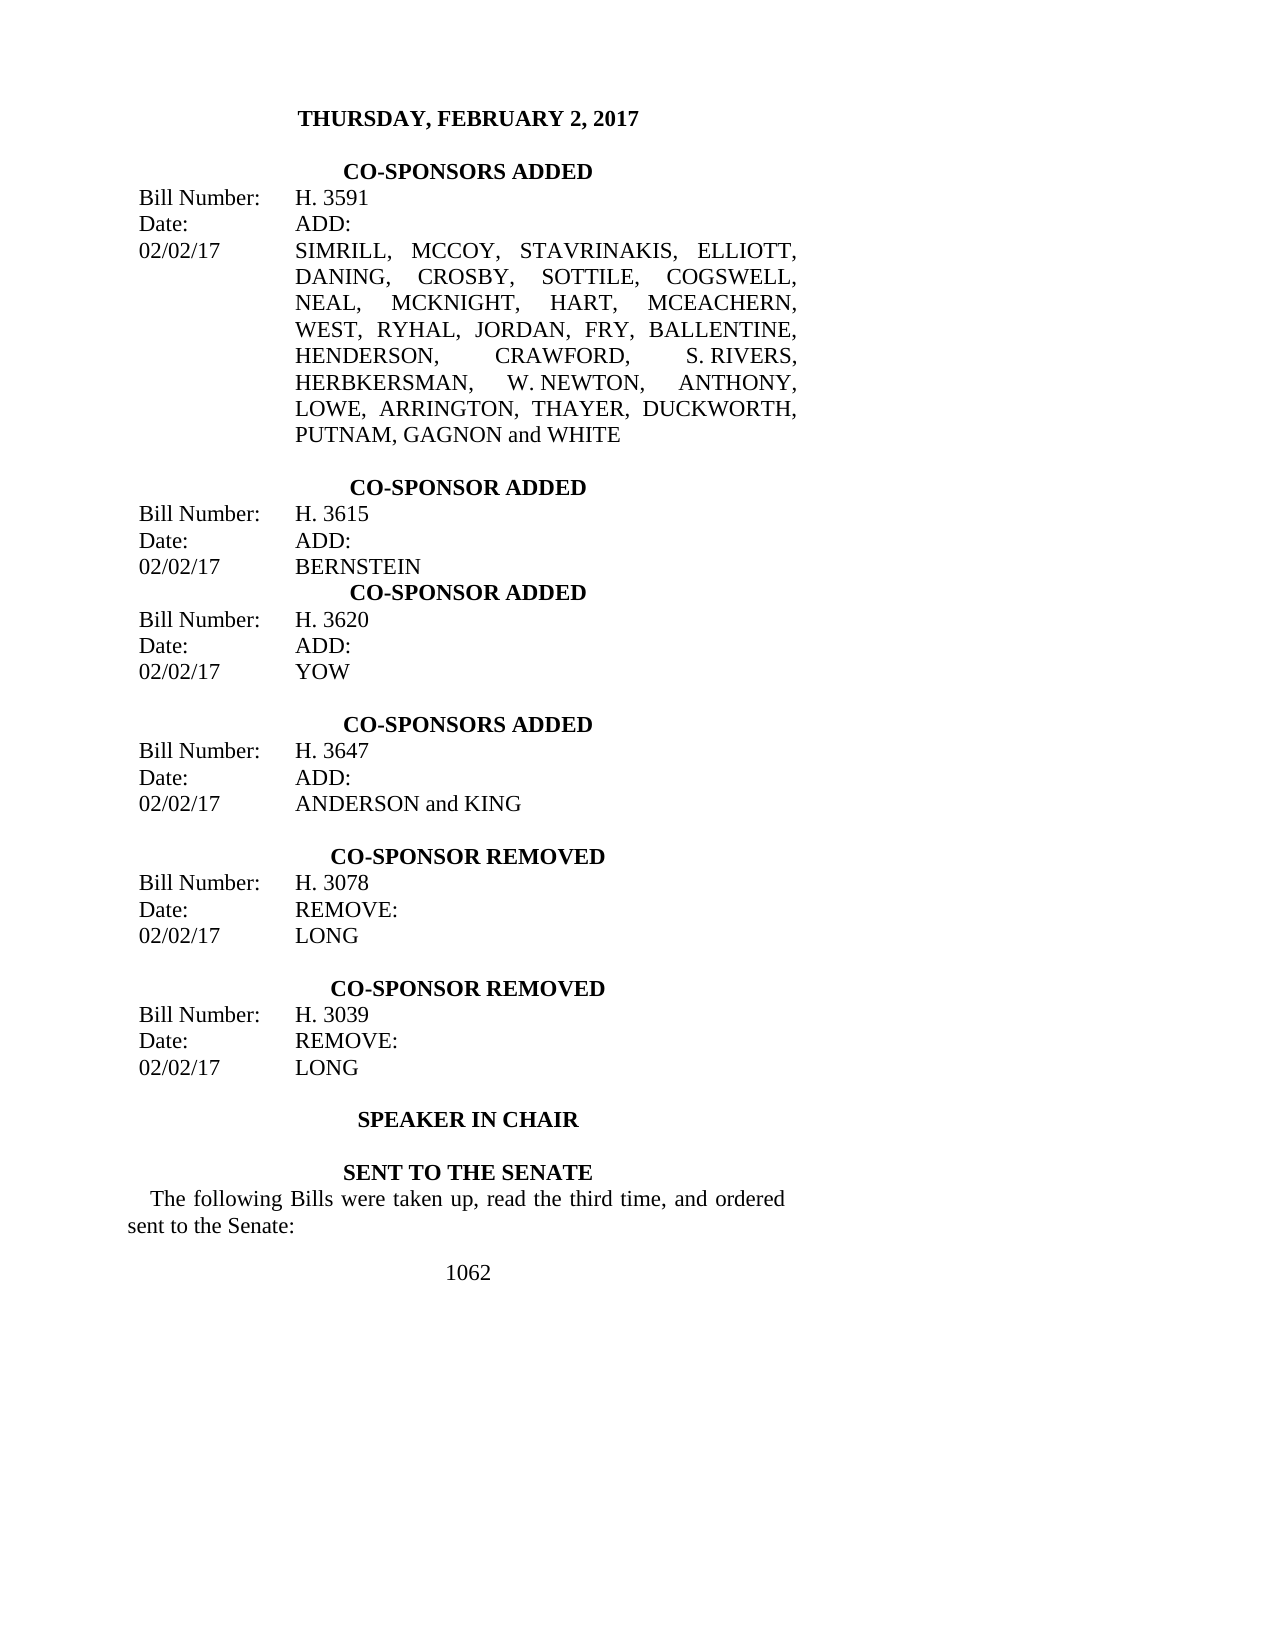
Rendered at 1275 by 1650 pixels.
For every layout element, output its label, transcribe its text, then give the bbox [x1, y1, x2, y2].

table_header H. 3078 [284, 869, 419, 896]
table_header H. 3591 [284, 184, 808, 210]
table_header Bill Number: [128, 869, 284, 896]
table_cell Date: [128, 527, 284, 553]
table_header H. 3039 [284, 1001, 419, 1027]
table_cell ADD: [284, 527, 441, 553]
text The following Bills were taken up, read the third time, and ordered sent to the Senate: [127, 1186, 786, 1238]
table_cell ADD: [284, 764, 542, 790]
table_cell 02/02/17 [128, 659, 284, 685]
table_cell ANDERSON and KING [284, 790, 542, 817]
table_cell LONG [284, 922, 419, 948]
table_header H. 3647 [284, 738, 542, 764]
text CO-SPONSOR ADDED [127, 579, 786, 606]
text SENT TO THE SENATE [127, 1159, 786, 1186]
table_cell ADD: [284, 632, 391, 658]
table_cell 02/02/17 [128, 790, 284, 817]
text CO-SPONSOR REMOVED [127, 975, 786, 1001]
table_cell Date: [128, 896, 284, 922]
text SPEAKER IN CHAIR [127, 1106, 786, 1133]
text CO-SPONSOR ADDED [127, 474, 786, 500]
table_header H. 3615 [284, 500, 441, 527]
table_header H. 3620 [284, 606, 391, 632]
table_cell 02/02/17 [128, 237, 284, 448]
text CO-SPONSOR REMOVED [127, 843, 786, 869]
table_header Bill Number: [128, 738, 284, 764]
table_cell Date: [128, 210, 284, 237]
table_cell 02/02/17 [128, 553, 284, 579]
table_cell YOW [284, 659, 391, 685]
table_cell ADD: [284, 210, 808, 237]
table_cell Date: [128, 632, 284, 658]
table_cell Date: [128, 1028, 284, 1054]
text CO-SPONSORS ADDED [127, 711, 786, 737]
table_cell Date: [128, 764, 284, 790]
table_header Bill Number: [128, 1001, 284, 1027]
text CO-SPONSORS ADDED [127, 158, 786, 184]
table_cell 02/02/17 [128, 1054, 284, 1080]
table_header Bill Number: [128, 606, 284, 632]
table_header Bill Number: [128, 184, 284, 210]
table_cell LONG [284, 1054, 419, 1080]
table_cell 02/02/17 [128, 922, 284, 948]
table_cell BERNSTEIN [284, 553, 441, 579]
table_cell SIMRILL, MCCOY, STAVRINAKIS, ELLIOTT, DANING, CROSBY, SOTTILE, COGSWELL, NEAL, MCKNIGHT, HART, MCEACHERN, WEST, RYHAL, JORDAN, FRY, BALLENTINE, HENDERSON, CRAWFORD, S. RIVERS, HERBKERSMAN, W. NEWTON, ANTHONY, LOWE, ARRINGTON, THAYER, DUCKWORTH, PUTNAM, GAGNON and WHITE [284, 237, 808, 448]
table_cell REMOVE: [284, 1028, 419, 1054]
table_header Bill Number: [128, 500, 284, 527]
table_cell REMOVE: [284, 896, 419, 922]
